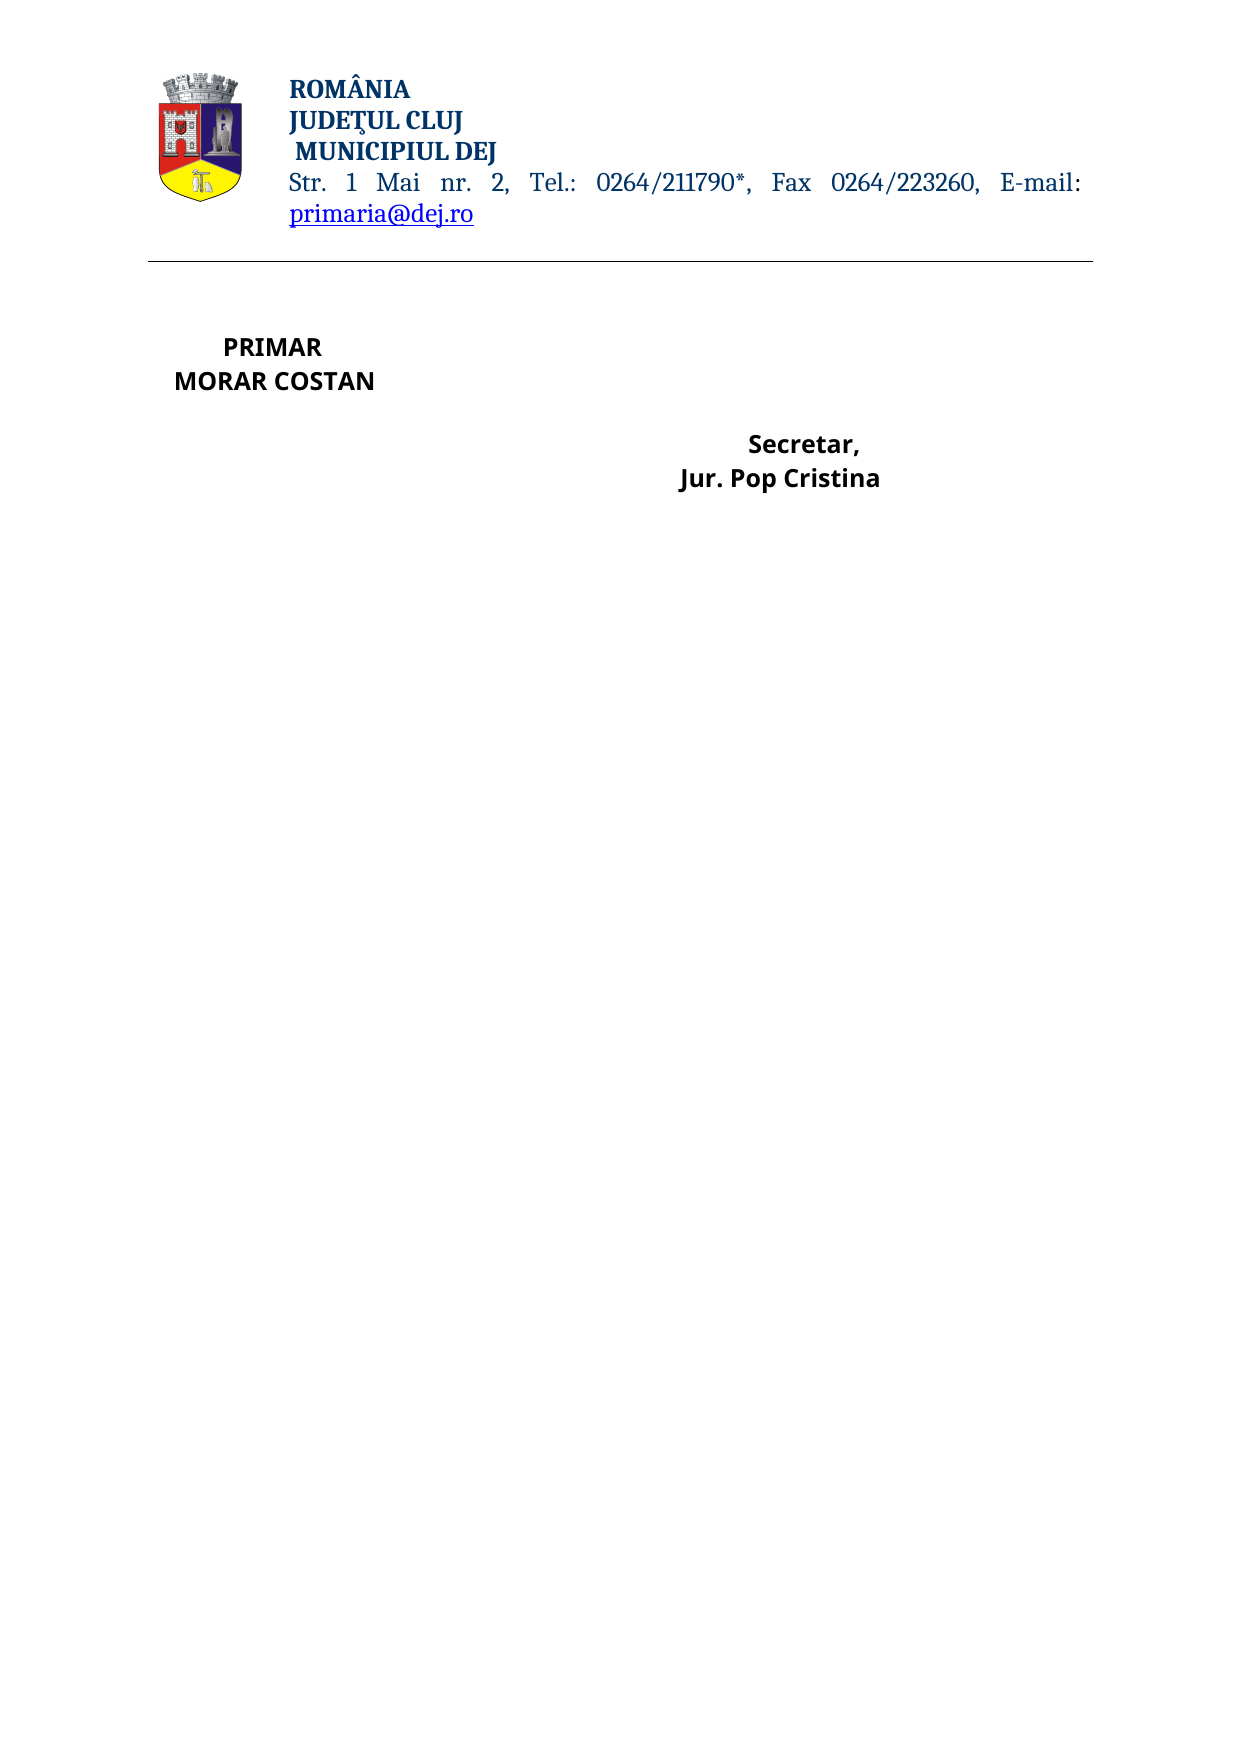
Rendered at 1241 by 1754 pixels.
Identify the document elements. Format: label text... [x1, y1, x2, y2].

text PRIMAR [148, 330, 1093, 364]
text Secretar, Jur. Pop Cristina [148, 427, 1093, 495]
text MORAR COSTAN [148, 364, 1093, 398]
